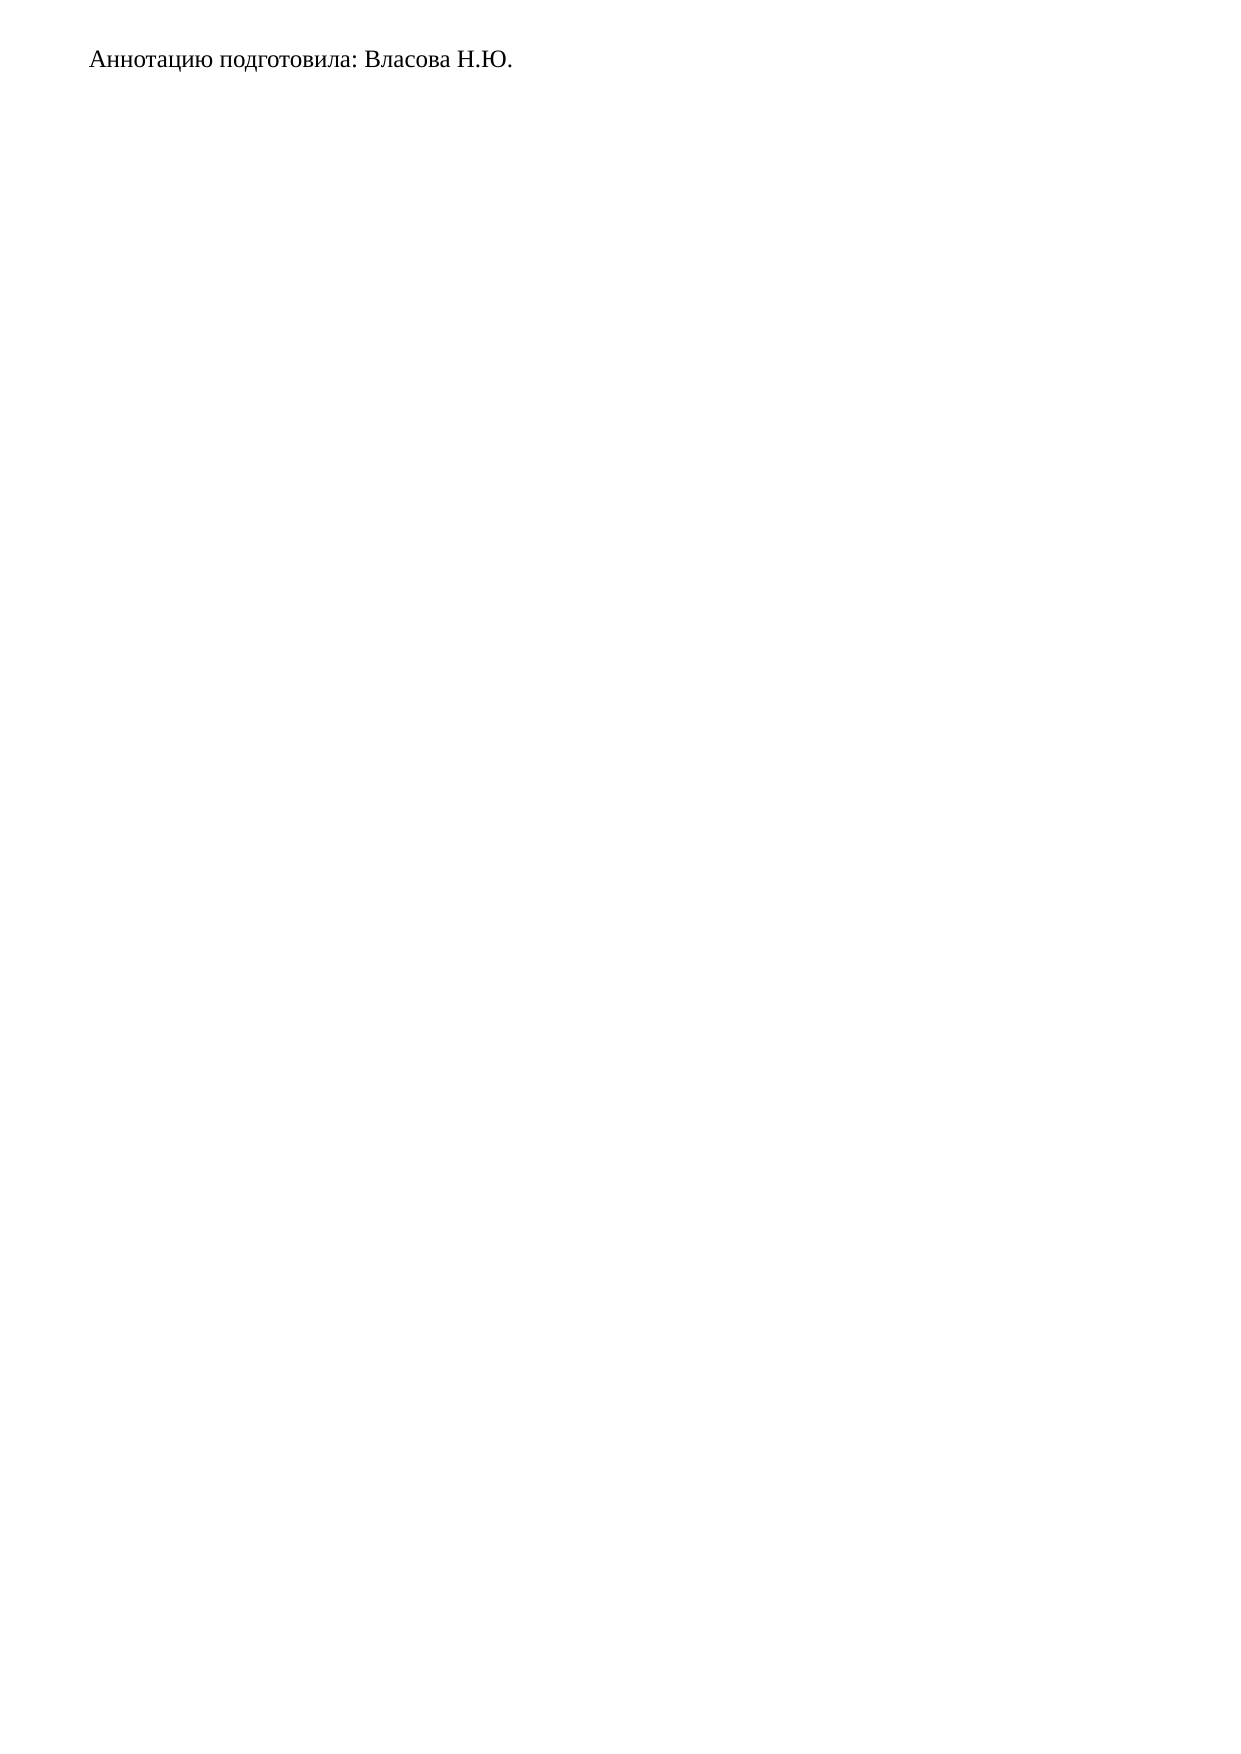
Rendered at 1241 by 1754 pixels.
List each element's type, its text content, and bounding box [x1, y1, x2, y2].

text Аннотацию подготовила: Власова Н.Ю. [88, 44, 1181, 73]
